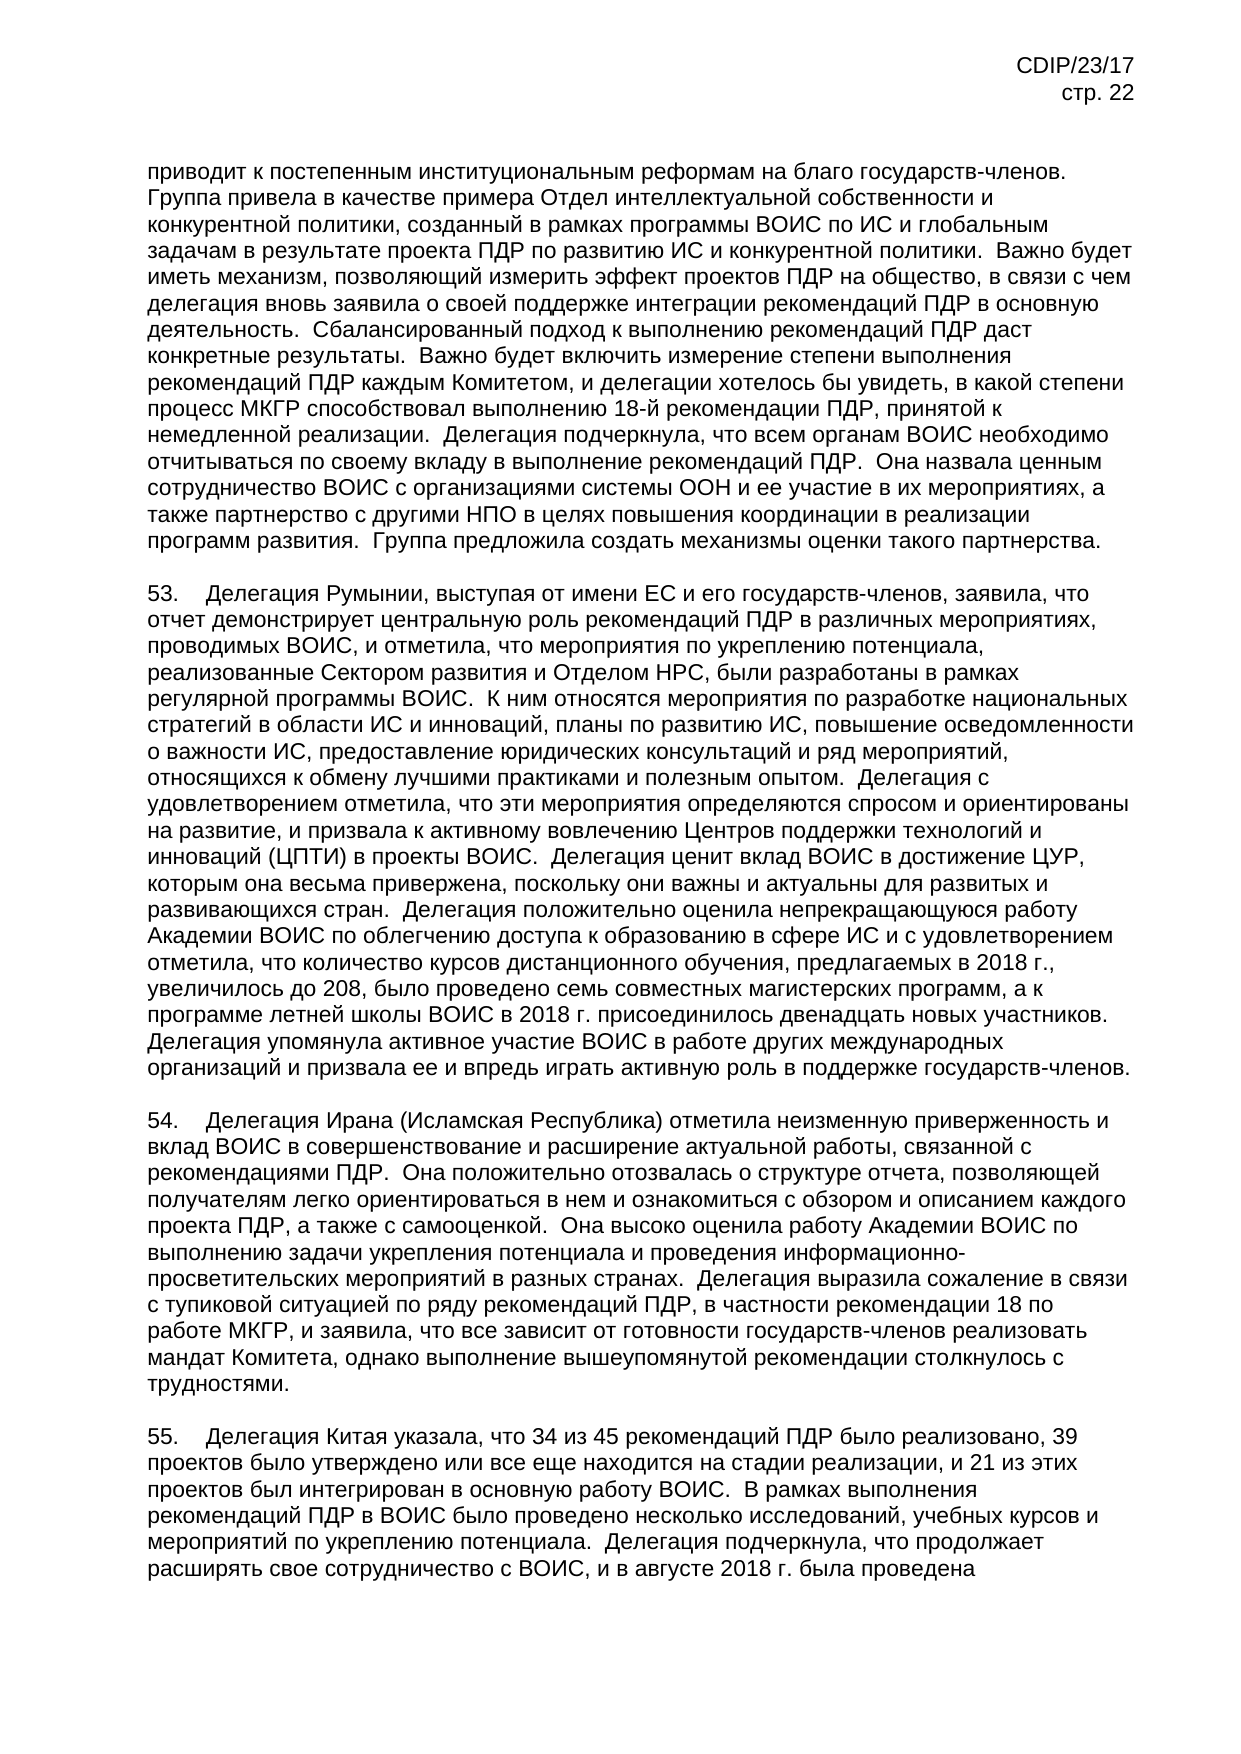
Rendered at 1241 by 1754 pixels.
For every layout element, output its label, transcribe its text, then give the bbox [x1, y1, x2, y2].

list Делегация Румынии, выступая от имени ЕС и его государств-членов, заявила, что отчет демонстрирует центральную роль рекомендаций ПДР в различных мероприятиях, проводимых ВОИС, и отметила, что мероприятия по укреплению потенциала, реализованные Сектором развития и Отделом НРС, были разработаны в рамках регулярной программы ВОИС. К ним относятся мероприятия по разработке национальных стратегий в области ИС и инноваций, планы по развитию ИС, повышение осведомленности о важности ИС, предоставление юридических консультаций и ряд мероприятий, относящихся к обмену лучшими практиками и полезным опытом. Делегация с удовлетворением отметила, что эти мероприятия определяются спросом и ориентированы на развитие, и призвала к активному вовлечению Центров поддержки технологий и инноваций (ЦПТИ) в проекты ВОИС. Делегация ценит вклад ВОИС в достижение ЦУР, которым она весьма привержена, поскольку они важны и актуальны для развитых и развивающихся стран. Делегация положительно оценила непрекращающуюся работу Академии ВОИС по облегчению доступа к образованию в сфере ИС и с удовлетворением отметила, что количество курсов дистанционного обучения, предлагаемых в 2018 г., увеличилось до 208, было проведено семь совместных магистерских программ, а к программе летней школы ВОИС в 2018 г. присоединилось двенадцать новых участников. Делегация упомянула активное участие ВОИС в работе других международных организаций и призвала ее и впредь играть активную роль в поддержке государств-членов. [147, 579, 1134, 1080]
list Делегация Ирана (Исламская Республика) отметила неизменную приверженность и вклад ВОИС в совершенствование и расширение актуальной работы, связанной с рекомендациями ПДР. Она положительно отозвалась о структуре отчета, позволяющей получателям легко ориентироваться в нем и ознакомиться с обзором и описанием каждого проекта ПДР, а также с самооценкой. Она высоко оценила работу Академии ВОИС по выполнению задачи укрепления потенциала и проведения информационно-просветительских мероприятий в разных странах. Делегация выразила сожаление в связи с тупиковой ситуацией по ряду рекомендаций ПДР, в частности рекомендации 18 по работе МКГР, и заявила, что все зависит от готовности государств-членов реализовать мандат Комитета, однако выполнение вышеупомянутой рекомендации столкнулось с трудностями. [147, 1107, 1134, 1397]
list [147, 158, 1134, 553]
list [147, 1423, 1134, 1581]
